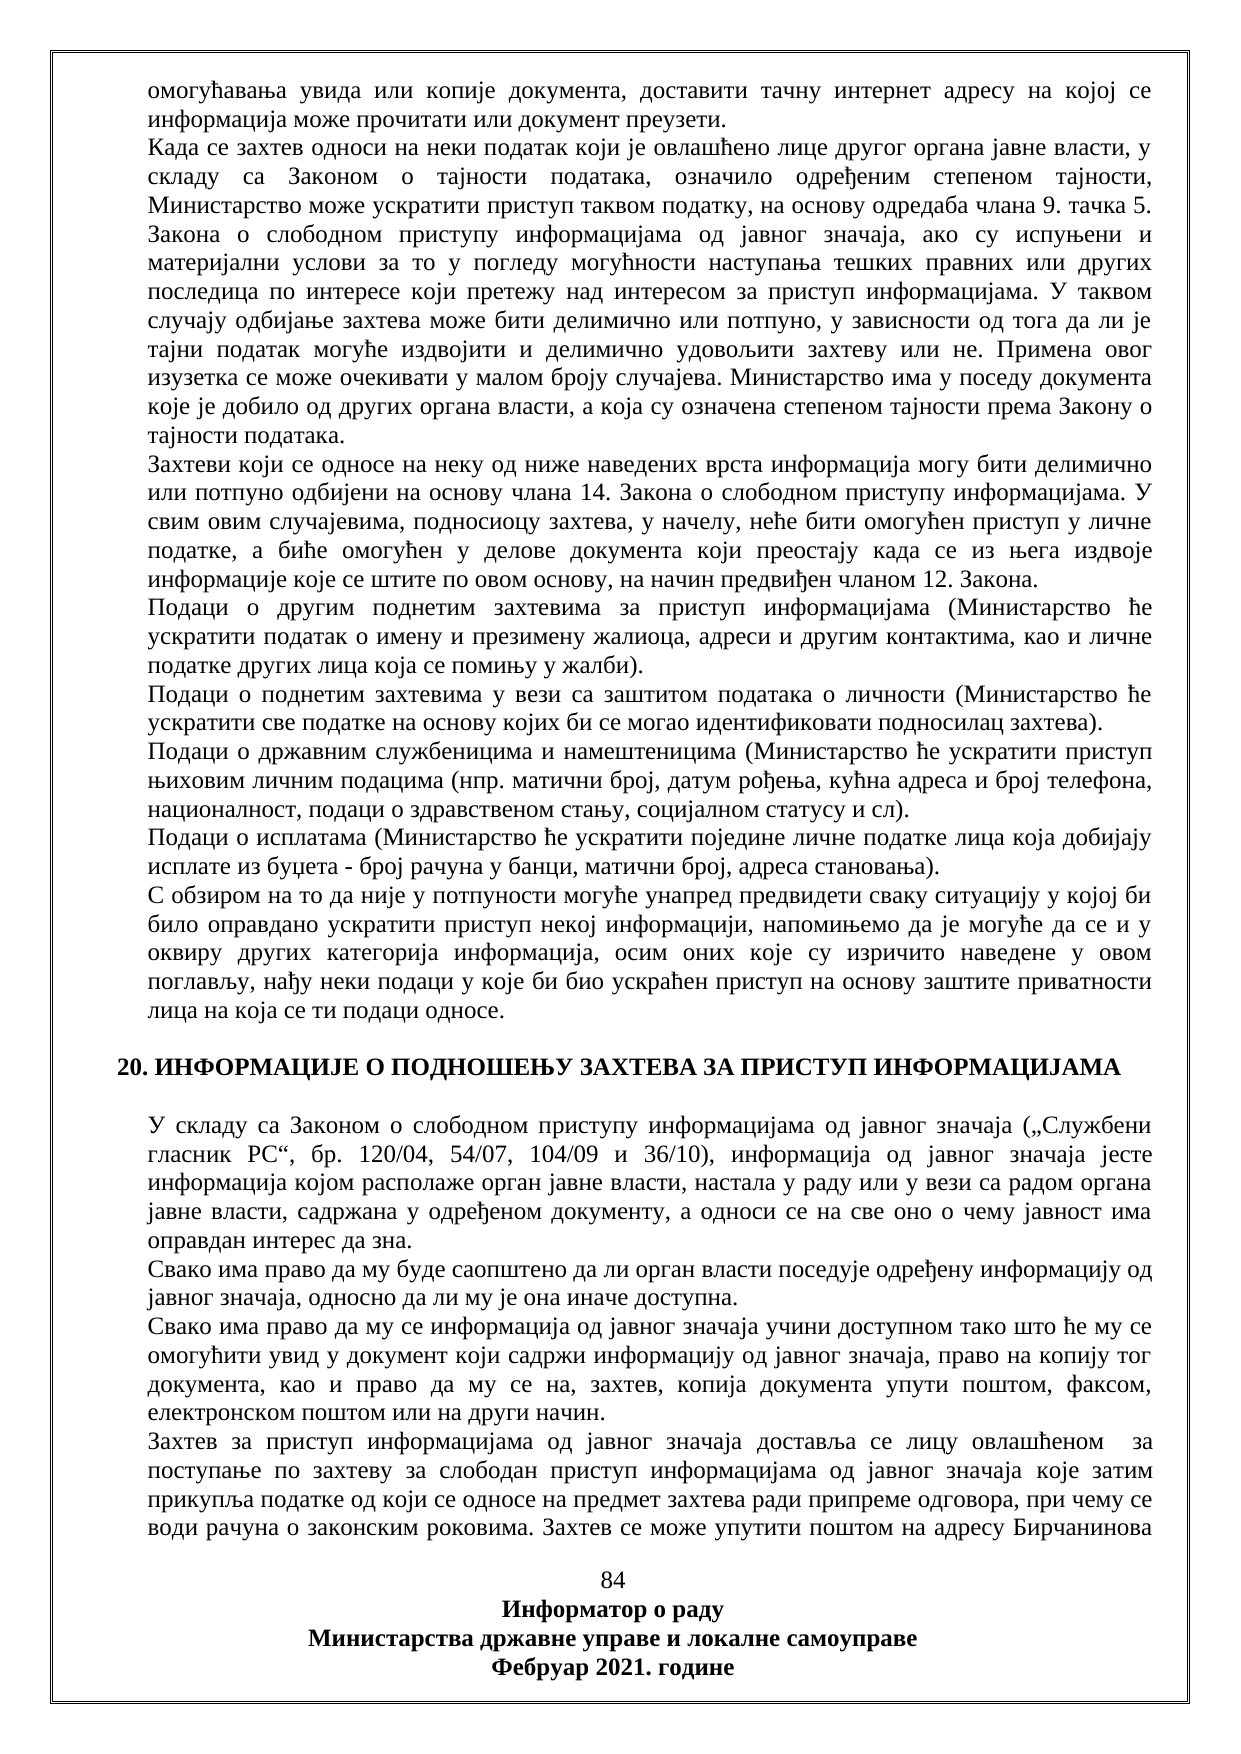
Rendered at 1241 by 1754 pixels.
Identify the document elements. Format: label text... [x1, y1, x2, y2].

list ИНФОРМАЦИЈЕ О ПОДНОШЕЊУ ЗАХТЕВА ЗА ПРИСТУП ИНФОРМАЦИЈАМА [117, 1052, 1153, 1081]
text Подаци о државним службеницима и намештеницима (Министарство ће ускратити приступ њиховим личним подацима (нпр. матични број, датум рођења, кућна адреса и број телефона, националност, подаци о здравственом стању, социјалном статусу и сл). [147, 736, 1153, 822]
text Када се захтев односи на неки податак који је овлашћено лице другог органа јавне власти, у складу са Законом о тајности података, означило одређеним степеном тајности, Министарство може ускратити приступ таквом податку, на основу одредаба члана 9. тачка 5. Закона о слободном приступу информацијама од јавног значаја, ако су испуњени и материјални услови за то у погледу могућности наступања тешких правних или других последица по интересе који претежу над интересом за приступ информацијама. У таквом случају одбијање захтева може бити делимично или потпуно, у зависности од тога да ли је тајни податак могуће издвојити и делимично удовољити захтеву или не. Примена овог изузетка се може очекивати у малом броју случајева. Министарство има у поседу документа које је добило од других органа власти, а која су означена степеном тајности према Закону о тајности података. [147, 132, 1153, 449]
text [147, 75, 1153, 132]
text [147, 1426, 1153, 1541]
text Свако има право да му буде саопштено да ли орган власти поседује одређену информацију од јавног значаја, односно да ли му је она иначе доступна. [147, 1254, 1153, 1311]
text С обзиром на то да није у потпуности могуће унапред предвидети сваку ситуацију у којој би било оправдано ускратити приступ некој информацији, напомињемо да је могуће да се и у оквиру других категорија информација, осим оних које су изричито наведене у овом поглављу, нађу неки подаци у које би био ускраћен приступ на основу заштите приватности лица на која се ти подаци односе. [147, 880, 1153, 1024]
text Свако има право да му се информација од јавног значаја учини доступном тако што ће му се омогућити увид у документ који садржи информацију од јавног значаја, право на копију тог документа, као и право да му се на, захтев, копија документа упути поштом, факсом, електронском поштом или на други начин. [147, 1311, 1153, 1426]
text Подаци о другим поднетим захтевима за приступ информацијама (Министарство ће ускратити податак о имену и презимену жалиоца, адреси и другим контактима, као и личне податке других лица која се помињу у жалби). [147, 592, 1153, 679]
text Захтеви који се односе на неку од ниже наведених врста информација могу бити делимично или потпуно одбијени на основу члана 14. Закона о слободном приступу информацијама. У свим овим случајевима, подносиоцу захтева, у начелу, неће бити омогућен приступ у личне податке, а биће омогућен у делове документа који преостају када се из њега издвоје информације које се штите по овом основу, на начин предвиђен чланом 12. Закона. [147, 449, 1153, 592]
text У складу са Законом о слободном приступу информацијама од јавног значаја („Службени гласник РС“, бр. 120/04, 54/07, 104/09 и 36/10), информација од јавног значаја јесте информација којом располаже орган јавне власти, настала у раду или у вези са радом органа јавне власти, садржана у одређеном документу, а односи се на све оно о чему јавност има оправдан интерес да зна. [147, 1110, 1153, 1254]
text Подаци о исплатама (Министарство ће ускратити поједине личне податке лица која добијају исплате из буџета - број рачуна у банци, матични број, адреса становања). [147, 822, 1153, 880]
text Подаци о поднетим захтевима у вези са заштитом података о личности (Министарство ће ускратити све податке на основу којих би се могао идентификовати подносилац захтева). [147, 679, 1153, 736]
